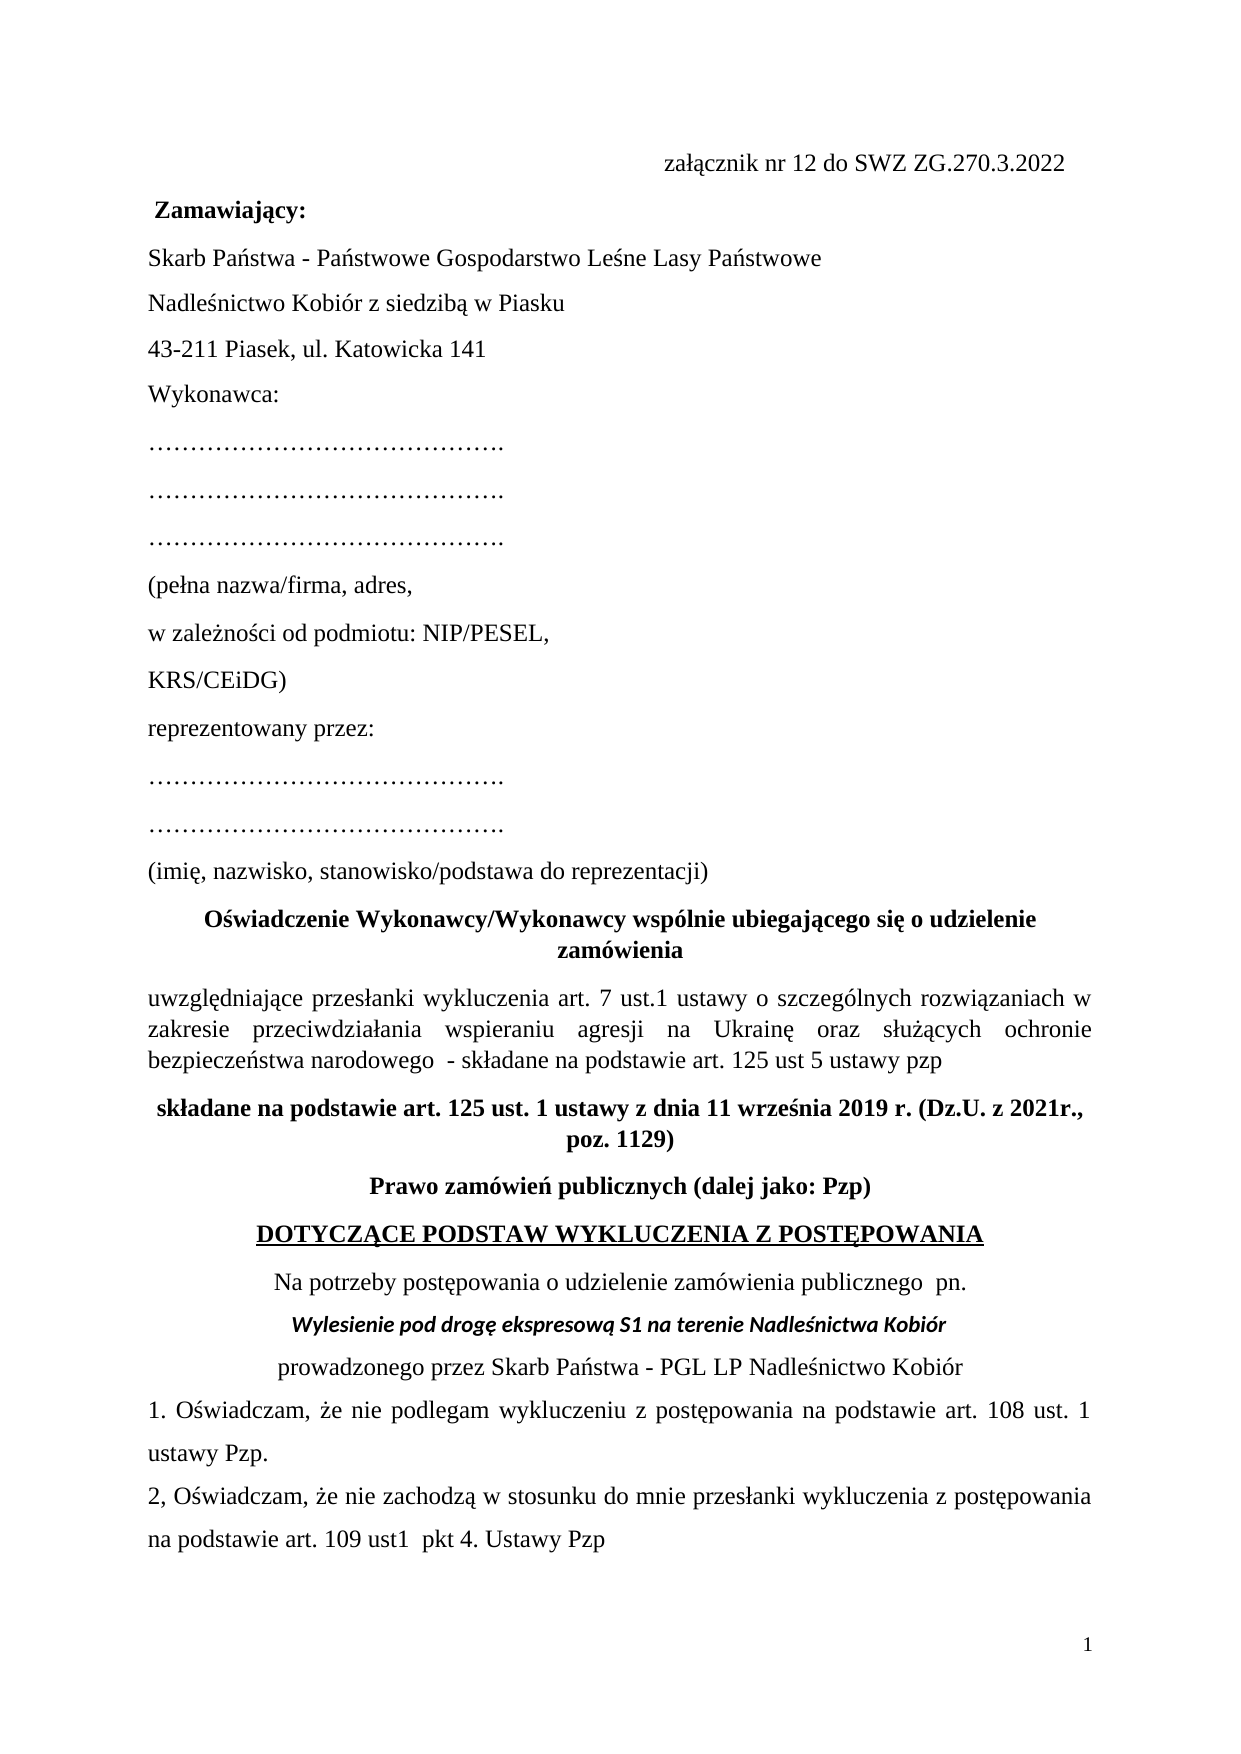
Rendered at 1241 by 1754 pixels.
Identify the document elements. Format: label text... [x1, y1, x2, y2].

text KRS/CEiDG) [148, 666, 1093, 694]
text załącznik nr 12 do SWZ ZG.270.3.2022 [590, 148, 1093, 176]
text DOTYCZĄCE PODSTAW WYKLUCZENIA Z POSTĘPOWANIA [148, 1219, 1093, 1248]
text ……………………………………. [148, 475, 1093, 503]
text (pełna nazwa/firma, adres, [148, 570, 1093, 599]
text reprezentowany przez: [148, 713, 1093, 742]
text Wykonawca: [148, 379, 1093, 408]
text Prawo zamówień publicznych (dalej jako: Pzp) [148, 1171, 1093, 1200]
text prowadzonego przez Skarb Państwa - PGL LP Nadleśnictwo Kobiór [148, 1352, 1093, 1381]
text ……………………………………. [148, 761, 1093, 790]
text Wylesienie pod drogę ekspresową S1 na terenie Nadleśnictwa Kobiór [148, 1310, 1093, 1338]
text ……………………………………. [148, 522, 1093, 551]
text uwzględniające przesłanki wykluczenia art. 7 ust.1 ustawy o szczególnych rozwiązaniach w zakresie przeciwdziałania wspieraniu agresji na Ukrainę oraz służących ochronie bezpieczeństwa narodowego - składane na podstawie art. 125 ust 5 ustawy pzp [148, 983, 1093, 1074]
text Skarb Państwa - Państwowe Gospodarstwo Leśne Lasy Państwowe [148, 243, 1093, 272]
text ……………………………………. [148, 427, 1093, 456]
text 2, Oświadczam, że nie zachodzą w stosunku do mnie przesłanki wykluczenia z postępowania na podstawie art. 109 ust1 pkt 4. Ustawy Pzp [148, 1481, 1093, 1553]
text ……………………………………. [148, 809, 1093, 837]
text składane na podstawie art. 125 ust. 1 ustawy z dnia 11 września 2019 r. (Dz.U. z 2021r., poz. 1129) [148, 1093, 1093, 1152]
text (imię, nazwisko, stanowisko/podstawa do reprezentacji) [148, 856, 1093, 885]
text Na potrzeby postępowania o udzielenie zamówienia publicznego pn. [148, 1267, 1093, 1296]
text 1. Oświadczam, że nie podlegam wykluczeniu z postępowania na podstawie art. 108 ust. 1 ustawy Pzp. [148, 1395, 1093, 1467]
text Oświadczenie Wykonawcy/Wykonawcy wspólnie ubiegającego się o udzielenie zamówienia [148, 904, 1093, 964]
text 43-211 Piasek, ul. Katowicka 141 [148, 334, 1093, 363]
text w zależności od podmiotu: NIP/PESEL, [148, 618, 1093, 647]
text Nadleśnictwo Kobiór z siedzibą w Piasku [148, 288, 1093, 317]
text Zamawiający: [148, 195, 1093, 224]
